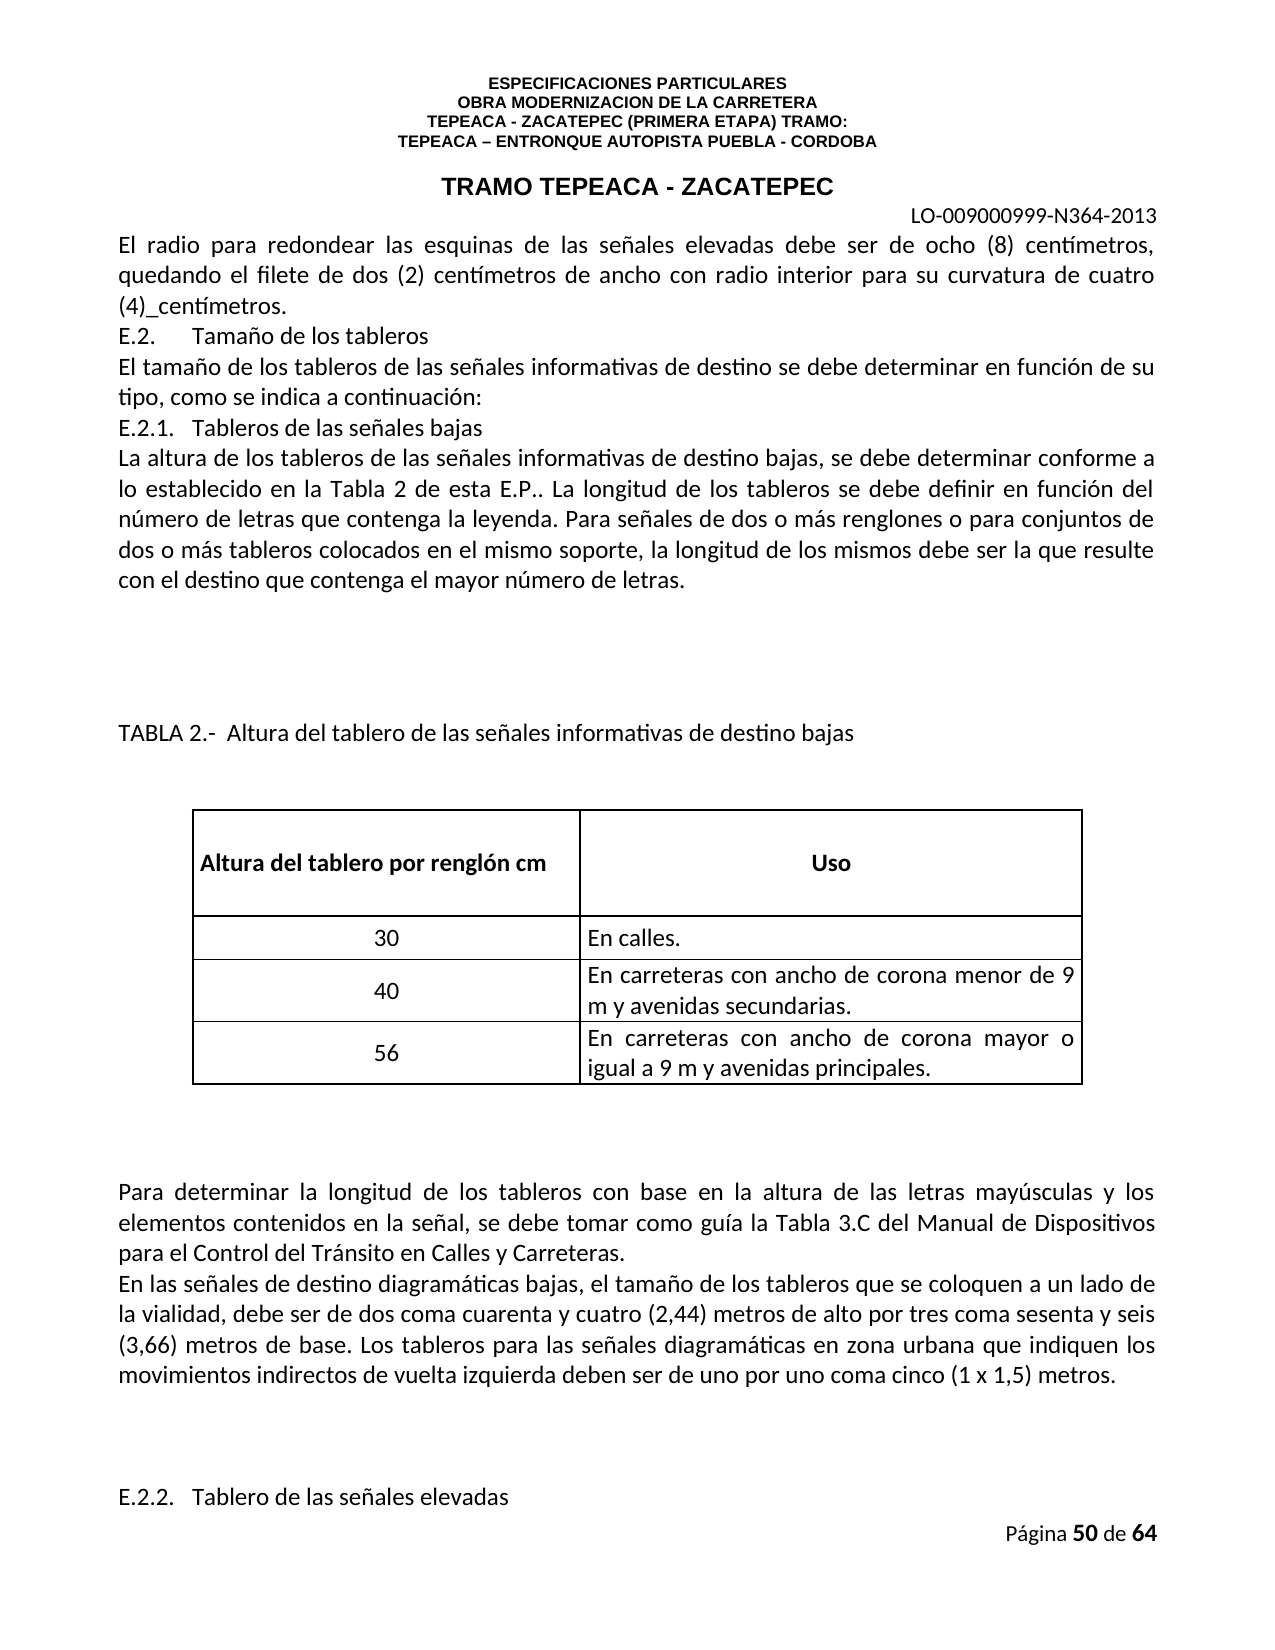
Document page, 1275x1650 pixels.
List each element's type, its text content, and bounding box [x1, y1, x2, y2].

text E.2. Tamaño de los tableros [118, 320, 1157, 351]
table_header Uso [581, 811, 1081, 915]
table_cell En calles. [581, 917, 1081, 958]
text E.2.1. Tableros de las señales bajas [118, 412, 1157, 442]
text El radio para redondear las esquinas de las señales elevadas debe ser de ocho (8) centímetros, quedando el filete de dos (2) centímetros de ancho con radio interior para su curvatura de cuatro (4)_centímetros. [118, 229, 1157, 320]
table_cell En carreteras con ancho de corona mayor o igual a 9 m y avenidas principales. [581, 1022, 1081, 1083]
text TABLA 2.- Altura del tablero de las señales informativas de destino bajas [118, 717, 1157, 748]
text Para determinar la longitud de los tableros con base en la altura de las letras mayúsculas y los elementos contenidos en la señal, se debe tomar como guía la Tabla 3.C del Manual de Dispositivos para el Control del Tránsito en Calles y Carreteras. [118, 1176, 1157, 1268]
table_cell 56 [194, 1022, 579, 1083]
text El tamaño de los tableros de las señales informativas de destino se debe determinar en función de su tipo, como se indica a continuación: [118, 351, 1157, 412]
table_header Altura del tablero por renglón cm [194, 811, 579, 915]
text E.2.2. Tablero de las señales elevadas [118, 1482, 1157, 1512]
text En las señales de destino diagramáticas bajas, el tamaño de los tableros que se coloquen a un lado de la vialidad, debe ser de dos coma cuarenta y cuatro (2,44) metros de alto por tres coma sesenta y seis (3,66) metros de base. Los tableros para las señales diagramáticas en zona urbana que indiquen los movimientos indirectos de vuelta izquierda deben ser de uno por uno coma cinco (1 x 1,5) metros. [118, 1268, 1157, 1390]
table_cell 30 [194, 917, 579, 958]
text La altura de los tableros de las señales informativas de destino bajas, se debe determinar conforme a lo establecido en la Tabla 2 de esta E.P.. La longitud de los tableros se debe definir en función del número de letras que contenga la leyenda. Para señales de dos o más renglones o para conjuntos de dos o más tableros colocados en el mismo soporte, la longitud de los mismos debe ser la que resulte con el destino que contenga el mayor número de letras. [118, 442, 1157, 595]
table_cell 40 [194, 960, 579, 1021]
table_cell En carreteras con ancho de corona menor de 9 m y avenidas secundarias. [581, 960, 1081, 1021]
